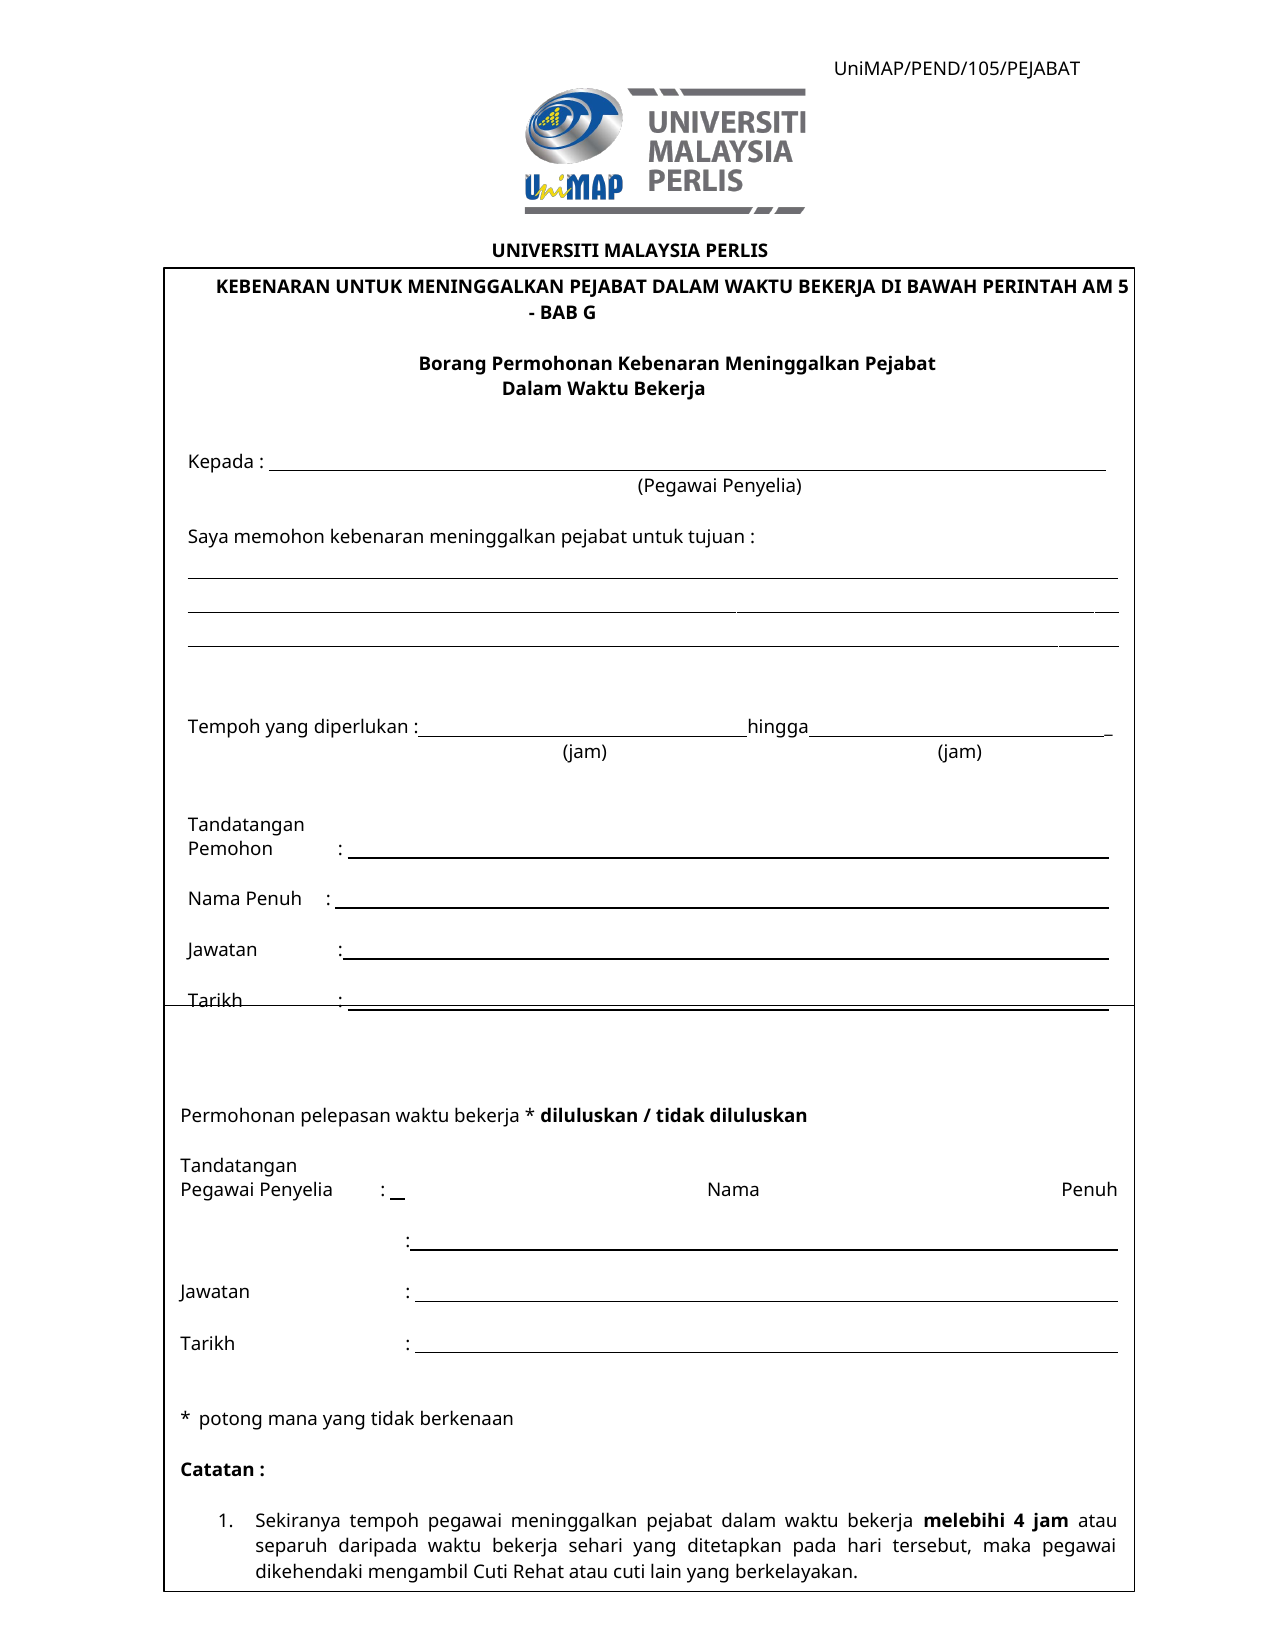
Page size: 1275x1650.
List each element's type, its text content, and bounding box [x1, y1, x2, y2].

list Sekiranya tempoh pegawai meninggalkan pejabat dalam waktu bekerja melebihi 4 jam atau separuh daripada waktu bekerja sehari yang ditetapkan pada hari tersebut, maka pegawai dikehendaki mengambil Cuti Rehat atau cuti lain yang berkelayakan. [218, 1507, 1117, 1584]
text Pegawai Penyelia : Nama Penuh : Jawatan : [180, 1177, 1118, 1304]
subtitle UNIVERSITI MALAYSIA PERLIS [491, 238, 821, 263]
text (jam) (jam) [563, 738, 1129, 764]
text Nama Penuh : Jawatan : Tarikh : [188, 886, 1109, 1013]
subtitle Catatan : [180, 1456, 1129, 1481]
picture [523, 87, 807, 214]
list potong mana yang tidak berkenaan [180, 1405, 1129, 1431]
text UniMAP/PEND/105/PEJABAT [833, 55, 1129, 80]
text Permohonan pelepasan waktu bekerja * diluluskan / tidak diluluskan [180, 1103, 1129, 1128]
text (Pegawai Penyelia) Saya memohon kebenaran meninggalkan pejabat untuk tujuan : [188, 473, 818, 549]
text Tandatangan [180, 1154, 1129, 1177]
text Tempoh yang diperlukan : hingga _ [188, 716, 1129, 738]
subtitle KEBENARAN UNTUK MENINGGALKAN PEJABAT DALAM WAKTU BEKERJA DI BAWAH PERINTAH AM 5 - BAB G [216, 273, 1129, 324]
text Pemohon : [188, 836, 1129, 861]
text Kepada : [188, 450, 1129, 473]
text Borang Permohonan Kebenaran Meninggalkan Pejabat Dalam Waktu Bekerja [418, 350, 985, 401]
text Tarikh : [180, 1330, 1129, 1355]
text Tandatangan [188, 813, 1129, 836]
